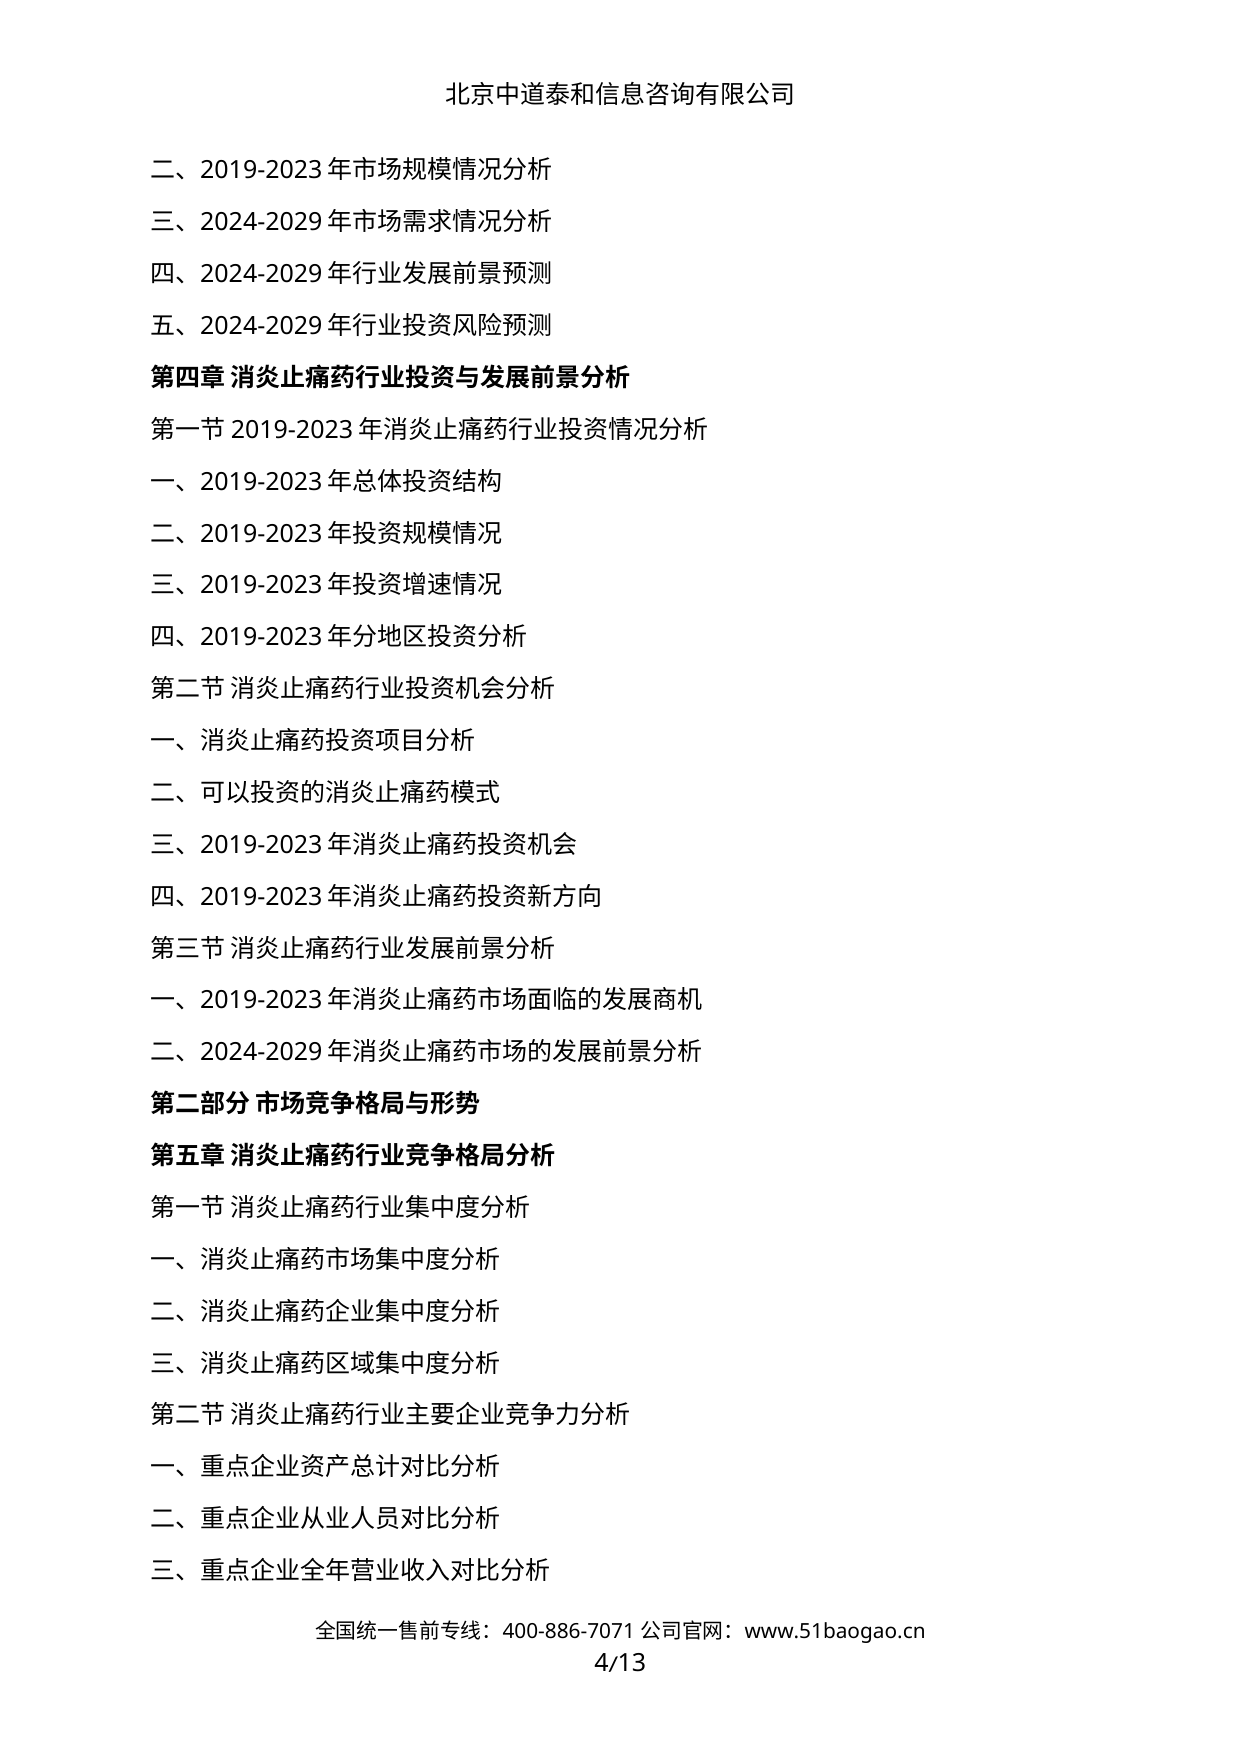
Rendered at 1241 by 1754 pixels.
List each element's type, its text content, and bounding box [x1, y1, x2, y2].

text 三、消炎止痛药区域集中度分析 [150, 1343, 1090, 1379]
text 第五章 消炎止痛药行业竞争格局分析 [150, 1136, 1090, 1172]
text 第三节 消炎止痛药行业发展前景分析 [150, 928, 1090, 964]
text 三、2019-2023年消炎止痛药投资机会 [150, 824, 1090, 861]
text 五、2024-2029年行业投资风险预测 [150, 306, 1090, 342]
text 四、2024-2029年行业发展前景预测 [150, 254, 1090, 290]
text 三、2024-2029年市场需求情况分析 [150, 202, 1090, 238]
text 一、消炎止痛药市场集中度分析 [150, 1239, 1090, 1276]
text 二、2019-2023年投资规模情况 [150, 513, 1090, 549]
text 二、2019-2023年市场规模情况分析 [150, 150, 1090, 186]
text 第一节 消炎止痛药行业集中度分析 [150, 1187, 1090, 1224]
text 第二部分 市场竞争格局与形势 [150, 1084, 1090, 1120]
text 一、重点企业资产总计对比分析 [150, 1447, 1090, 1483]
text 二、2024-2029年消炎止痛药市场的发展前景分析 [150, 1032, 1090, 1068]
text 四、2019-2023年分地区投资分析 [150, 617, 1090, 653]
text 四、2019-2023年消炎止痛药投资新方向 [150, 876, 1090, 912]
text 第二节 消炎止痛药行业主要企业竞争力分析 [150, 1395, 1090, 1431]
text 一、2019-2023年总体投资结构 [150, 461, 1090, 497]
text 第一节 2019-2023年消炎止痛药行业投资情况分析 [150, 409, 1090, 446]
text 三、2019-2023年投资增速情况 [150, 565, 1090, 601]
text 二、重点企业从业人员对比分析 [150, 1499, 1090, 1535]
text 二、可以投资的消炎止痛药模式 [150, 772, 1090, 809]
text 一、消炎止痛药投资项目分析 [150, 721, 1090, 757]
text 第二节 消炎止痛药行业投资机会分析 [150, 669, 1090, 705]
text 二、消炎止痛药企业集中度分析 [150, 1291, 1090, 1327]
text 第四章 消炎止痛药行业投资与发展前景分析 [150, 357, 1090, 394]
text 一、2019-2023年消炎止痛药市场面临的发展商机 [150, 980, 1090, 1016]
text 三、重点企业全年营业收入对比分析 [150, 1551, 1090, 1587]
